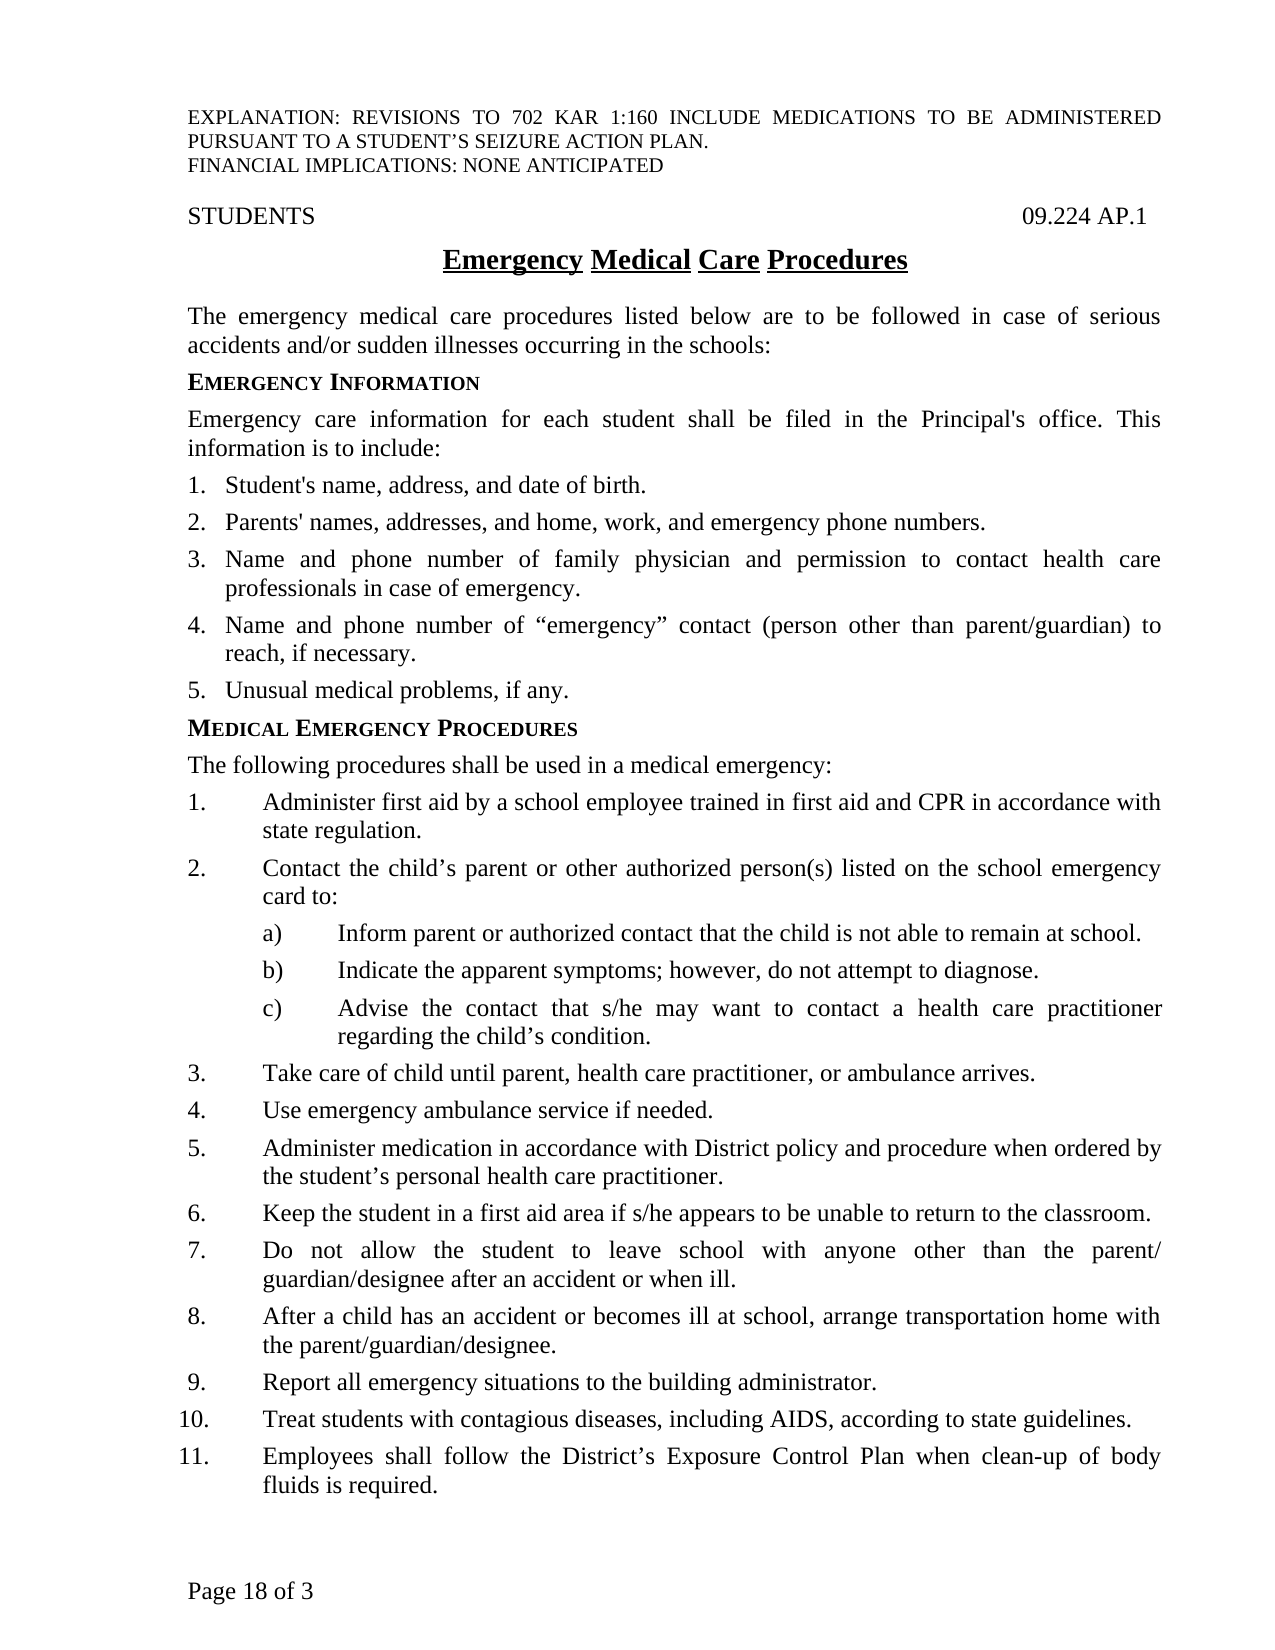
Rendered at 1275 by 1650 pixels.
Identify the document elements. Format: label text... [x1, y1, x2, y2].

list Do not allow the student to leave school with anyone other than the parent/ guardian/designee after an accident or when ill. [187, 1236, 1162, 1293]
list After a child has an accident or becomes ill at school, arrange transportation home with the parent/guardian/designee. [187, 1301, 1162, 1359]
list Employees shall follow the District’s Exposure Control Plan when clean-up of body fluids is required. [178, 1441, 1162, 1499]
list Treat students with contagious diseases, including AIDS, according to state guidelines. [178, 1404, 1162, 1433]
subtitle Medical Emergency Procedures [187, 713, 1162, 741]
list Inform parent or authorized contact that the child is not able to remain at school. [262, 918, 1162, 947]
text Emergency care information for each student shall be filed in the Principal's office. This information is to include: [187, 404, 1162, 461]
text The emergency medical care procedures listed below are to be followed in case of serious accidents and/or sudden illnesses occurring in the schools: [187, 301, 1162, 358]
text FINANCIAL IMPLICATIONS: NONE ANTICIPATED [187, 153, 1162, 177]
list Advise the contact that s/he may want to contact a health care practitioner regarding the child’s condition. [262, 993, 1162, 1050]
list Name and phone number of family physician and permission to contact health care professionals in case of emergency. [187, 544, 1162, 601]
subtitle STUDENTS $09.224 AP.1 [187, 201, 1162, 230]
subtitle Emergency Information [187, 367, 1162, 396]
list Report all emergency situations to the building administrator. [187, 1367, 1162, 1396]
list Keep the student in a first aid area if s/he appears to be unable to return to the classroom. [187, 1198, 1162, 1227]
list Administer medication in accordance with District policy and procedure when ordered by the student’s personal health care practitioner. [187, 1133, 1162, 1190]
list Student's name, address, and date of birth. [187, 470, 1162, 498]
list Unusual medical problems, if any. [187, 676, 1162, 704]
list Parents' names, addresses, and home, work, and emergency phone numbers. [187, 507, 1162, 536]
list Take care of child until parent, health care practitioner, or ambulance arrives. [187, 1058, 1162, 1087]
list Use emergency ambulance service if needed. [187, 1096, 1162, 1124]
text The following procedures shall be used in a medical emergency: [187, 750, 1162, 778]
list Indicate the apparent symptoms; however, do not attempt to diagnose. [262, 956, 1162, 984]
list Name and phone number of “emergency” contact (person other than parent/guardian) to reach, if necessary. [187, 610, 1162, 667]
list Contact the child’s parent or other authorized person(s) listed on the school emergency card to: [187, 853, 1162, 910]
title Emergency Medical Care Procedures [187, 242, 1162, 276]
text EXPLANATION: REVISIONS TO 702 KAR 1:160 INCLUDE MEDICATIONS TO BE ADMINISTERED PURSUANT TO A STUDENT’S SEIZURE ACTION PLAN. [187, 105, 1162, 153]
list Administer first aid by a school employee trained in first aid and CPR in accordance with state regulation. [187, 787, 1162, 844]
